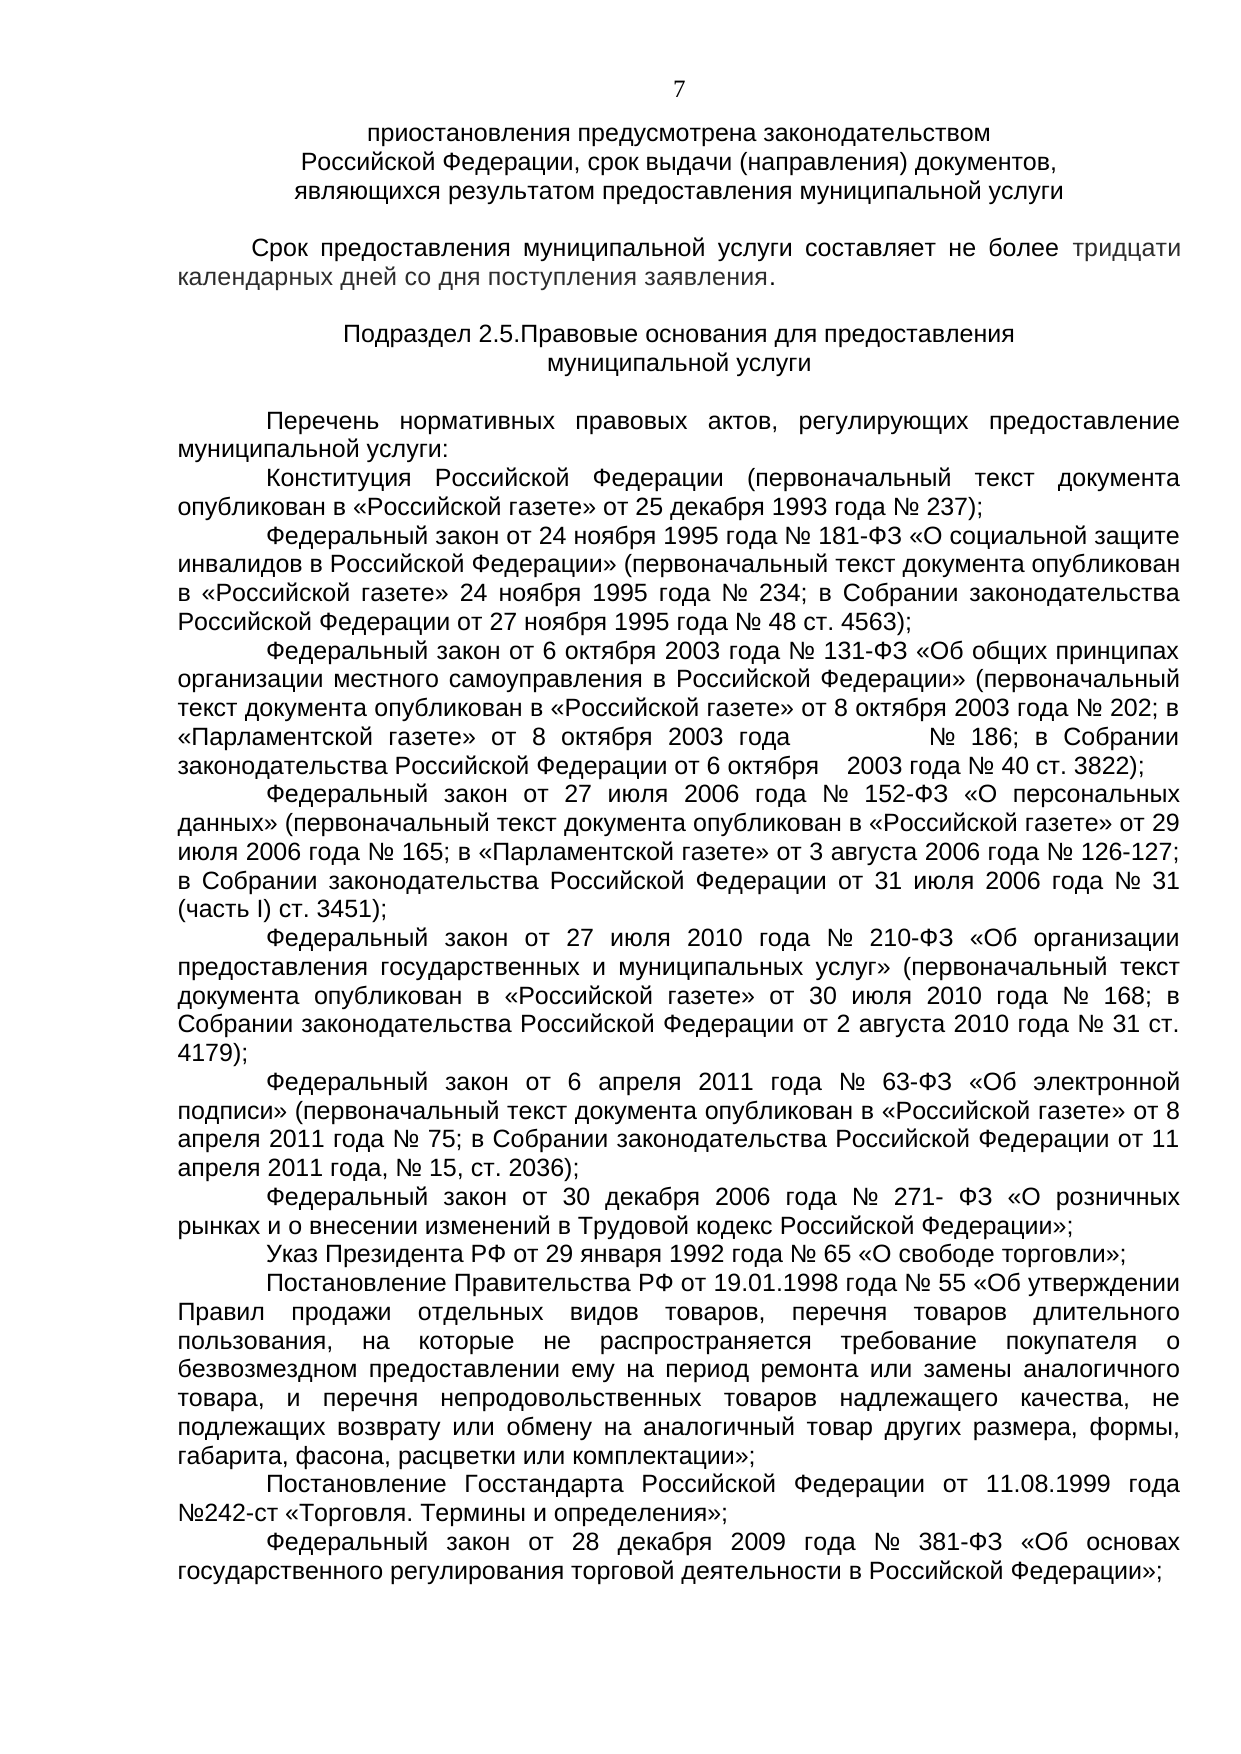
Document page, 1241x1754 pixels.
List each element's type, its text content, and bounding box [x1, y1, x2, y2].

text Федеральный закон от 28 декабря 2009 года № 381-ФЗ «Об основах государственного регулирования торговой деятельности в Российской Федерации»; [177, 1527, 1181, 1584]
text Федеральный закон от 6 апреля 2011 года № 63-ФЗ «Об электронной подписи» (первоначальный текст документа опубликован в «Российской газете» от 8 апреля 2011 года № 75; в Собрании законодательства Российской Федерации от 11 апреля 2011 года, № 15, ст. 2036); [177, 1067, 1181, 1182]
text Указ Президента РФ от 29 января 1992 года № 65 «О свободе торговли»; [177, 1239, 1181, 1268]
text муниципальной услуги [177, 348, 1181, 377]
text Федеральный закон от 27 июля 2006 года № 152-ФЗ «О персональных данных» (первоначальный текст документа опубликован в «Российской газете» от 29 июля 2006 года № 165; в «Парламентской газете» от 3 августа 2006 года № 126-127; в Собрании законодательства Российской Федерации от 31 июля 2006 года № 31 (часть I) ст. 3451); [177, 779, 1181, 923]
text Постановление Госстандарта Российской Федерации от 11.08.1999 года №242-ст «Торговля. Термины и определения»; [177, 1469, 1181, 1527]
text Федеральный закон от 24 ноября 1995 года № 181-ФЗ «О социальной защите инвалидов в Российской Федерации» (первоначальный текст документа опубликован в «Российской газете» 24 ноября 1995 года № 234; в Собрании законодательства Российской Федерации от 27 ноября 1995 года № 48 ст. 4563); [177, 521, 1181, 636]
text Федеральный закон от 27 июля 2010 года № 210-ФЗ «Об организации предоставления государственных и муниципальных услуг» (первоначальный текст документа опубликован в «Российской газете» от 30 июля 2010 года № 168; в Собрании законодательства Российской Федерации от 2 августа 2010 года № 31 ст. 4179); [177, 923, 1181, 1067]
text Постановление Правительства РФ от 19.01.1998 года № 55 «Об утверждении Правил продажи отдельных видов товаров, перечня товаров длительного пользования, на которые не распространяется требование покупателя о безвозмездном предоставлении ему на период ремонта или замены аналогичного товара, и перечня непродовольственных товаров надлежащего качества, не подлежащих возврату или обмену на аналогичный товар других размера, формы, габарита, фасона, расцветки или комплектации»; [177, 1268, 1181, 1469]
text Срок предоставления муниципальной услуги составляет не более тридцати календарных дней со дня поступления заявления. [177, 233, 1181, 291]
text Конституция Российской Федерации (первоначальный текст документа опубликован в «Российской газете» от 25 декабря 1993 года № 237); [177, 463, 1181, 521]
text приостановления предусмотрена законодательством [177, 118, 1181, 147]
text Подраздел 2.5.Правовые основания для предоставления [177, 319, 1181, 348]
text Федеральный закон от 30 декабря 2006 года № 271- ФЗ «О розничных рынках и о внесении изменений в Трудовой кодекс Российской Федерации»; [177, 1182, 1181, 1239]
text Перечень нормативных правовых актов, регулирующих предоставление муниципальной услуги: [177, 406, 1181, 463]
text Российской Федерации, срок выдачи (направления) документов, [177, 147, 1181, 176]
text являющихся результатом предоставления муниципальной услуги [177, 176, 1181, 204]
text Федеральный закон от 6 октября 2003 года № 131-ФЗ «Об общих принципах организации местного самоуправления в Российской Федерации» (первоначальный текст документа опубликован в «Российской газете» от 8 октября 2003 года № 202; в «Парламентской газете» от 8 октября 2003 года № 186; в Собрании законодательства Российской Федерации от 6 октября 2003 года № 40 ст. 3822); [177, 636, 1181, 779]
